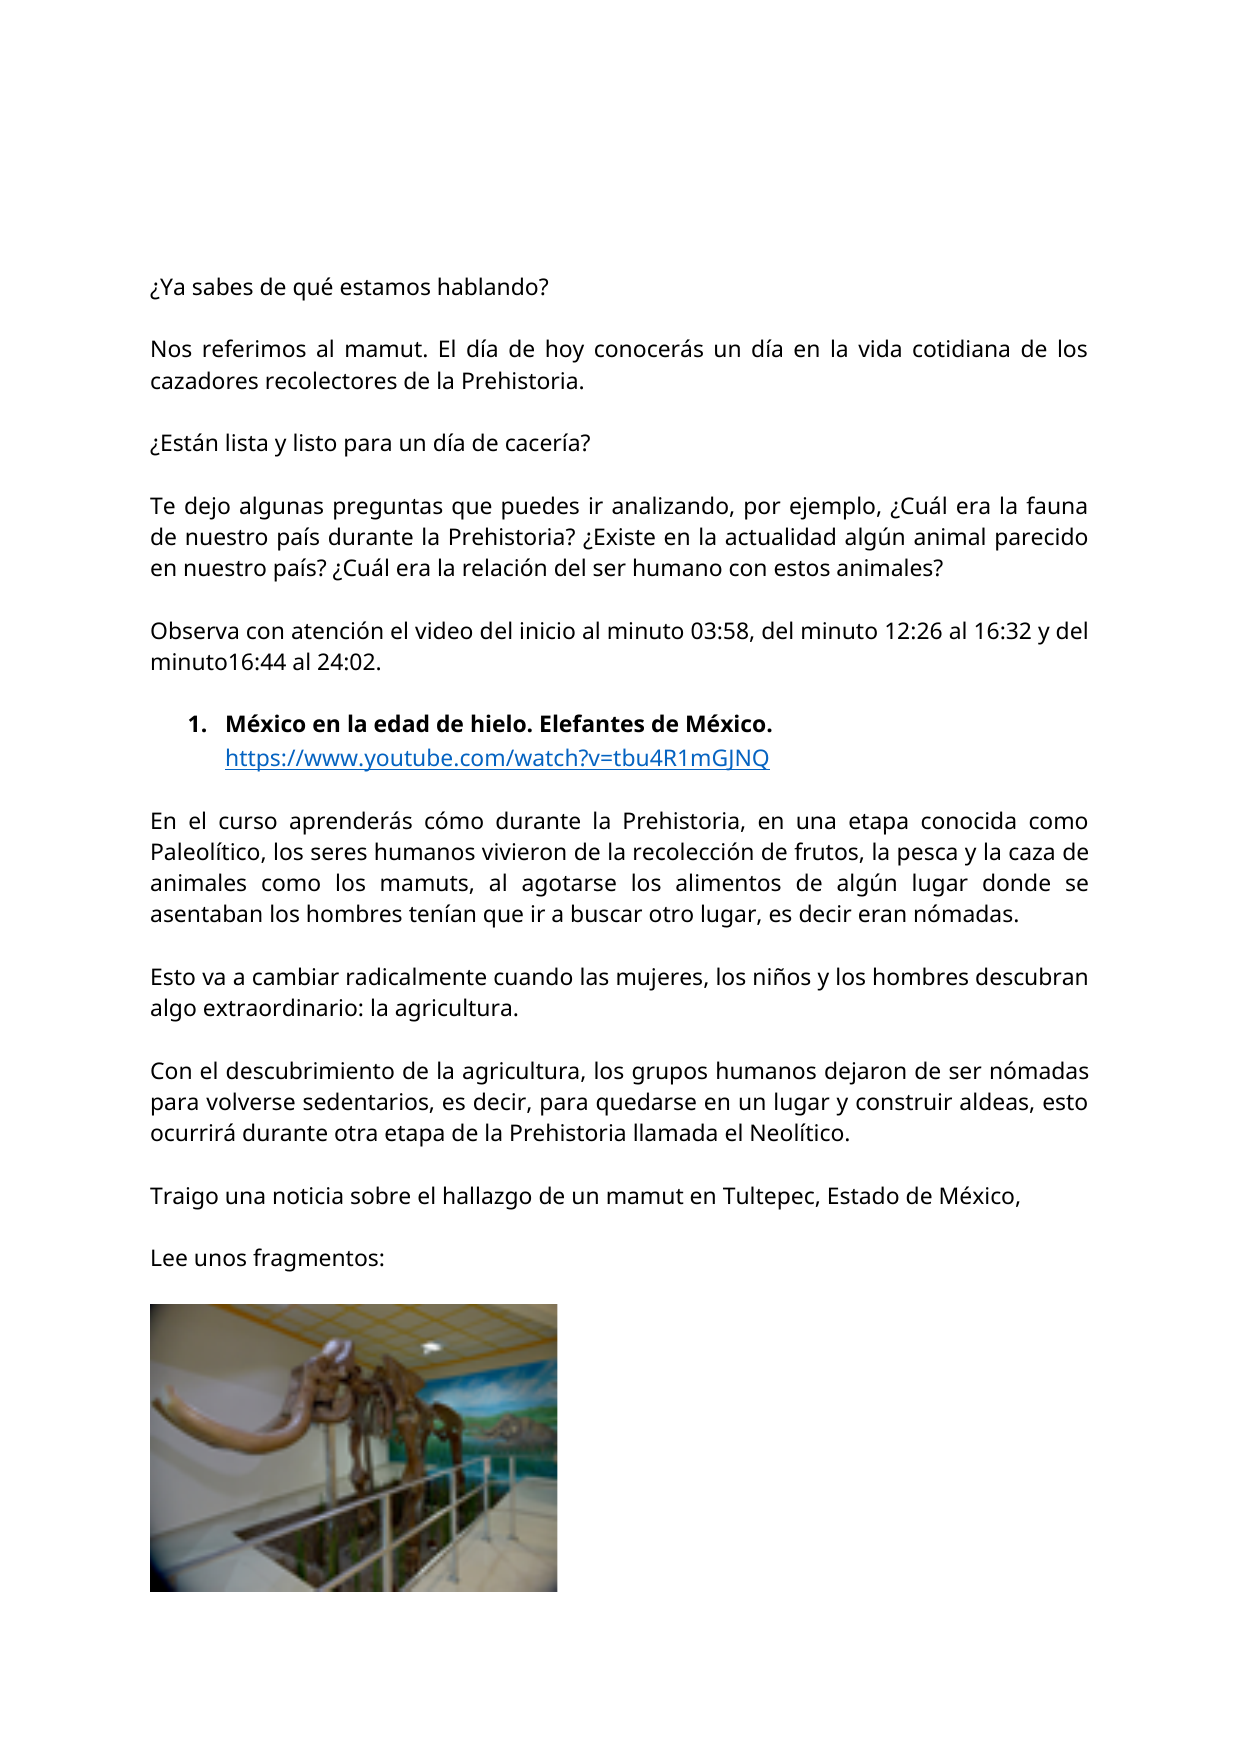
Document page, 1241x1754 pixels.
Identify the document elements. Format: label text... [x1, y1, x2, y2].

text En el curso aprenderás cómo durante la Prehistoria, en una etapa conocida como Paleolítico, los seres humanos vivieron de la recolección de frutos, la pesca y la caza de animales como los mamuts, al agotarse los alimentos de algún lugar donde se asentaban los hombres tenían que ir a buscar otro lugar, es decir eran nómadas. [150, 804, 1090, 929]
list https://www.youtube.com/watch?v=tbu4R1mGJNQ [225, 742, 1090, 773]
text Observa con atención el video del inicio al minuto 03:58, del minuto 12:26 al 16:32 y del minuto16:44 al 24:02. [150, 614, 1090, 677]
text Esto va a cambiar radicalmente cuando las mujeres, los niños y los hombres descubran algo extraordinario: la agricultura. [150, 961, 1090, 1023]
text ¿Ya sabes de qué estamos hablando? [150, 271, 1090, 302]
picture [150, 1304, 558, 1592]
text Nos referimos al mamut. El día de hoy conocerás un día en la vida cotidiana de los cazadores recolectores de la Prehistoria. [150, 333, 1090, 396]
text Con el descubrimiento de la agricultura, los grupos humanos dejaron de ser nómadas para volverse sedentarios, es decir, para quedarse en un lugar y construir aldeas, esto ocurrirá durante otra etapa de la Prehistoria llamada el Neolítico. [150, 1054, 1090, 1148]
text Te dejo algunas preguntas que puedes ir analizando, por ejemplo, ¿Cuál era la fauna de nuestro país durante la Prehistoria? ¿Existe en la actualidad algún animal parecido en nuestro país? ¿Cuál era la relación del ser humano con estos animales? [150, 489, 1090, 583]
list México en la edad de hielo. Elefantes de México. [187, 708, 1090, 739]
text Traigo una noticia sobre el hallazgo de un mamut en Tultepec, Estado de México, [150, 1179, 1090, 1211]
text ¿Están lista y listo para un día de cacería? [150, 427, 1090, 458]
text Lee unos fragmentos: [150, 1242, 1090, 1273]
